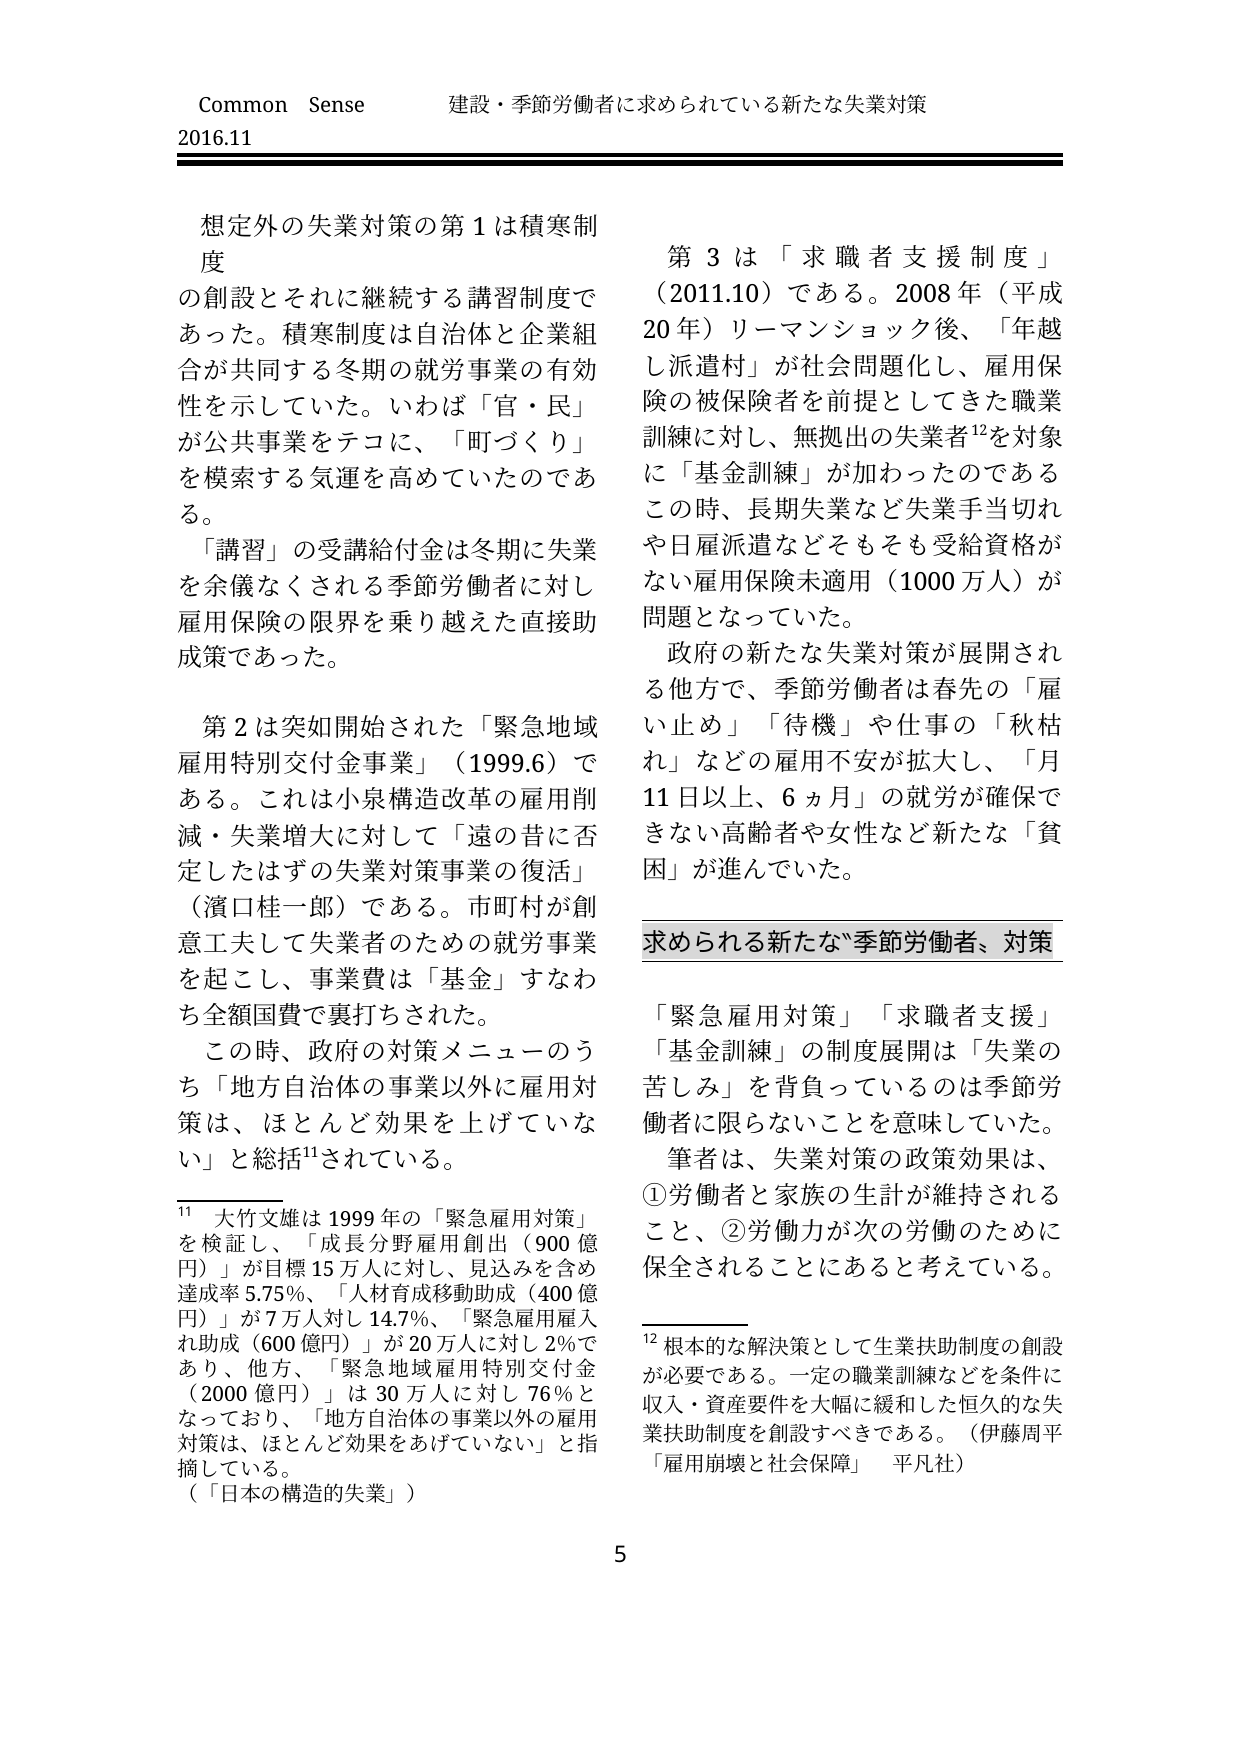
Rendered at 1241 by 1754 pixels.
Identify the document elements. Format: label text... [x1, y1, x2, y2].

text この時、政府の対策メニューのうち「地方自治体の事業以外に雇用対策は、ほとんど効果を上げていない」と総括されている。 [177, 1032, 598, 1176]
text 第3は「求職者支援制度」（2011.10）である。2008年（平成20年）リーマンショック後、「年越し派遣村」が社会問題化し、雇用保険の被保険者を前提としてきた職業訓練に対し、無拠出の失業者を対象に「基金訓練」が加わったのである。この時、長期失業など失業手当切れや日雇派遣などそもそも受給資格がない雇用保険未適用（1000万人）が問題となっていた。 [642, 238, 1063, 634]
text 筆者は、失業対策の政策効果は、①労働者と家族の生計が維持されること、②労働力が次の労働のために保全されることにあると考えている。 [642, 1140, 1063, 1284]
text 想定外の失業対策の第1は積寒制度 [200, 207, 598, 279]
text 求められる新たな‶季節労働者〟対策 [642, 921, 1063, 961]
text 政府の新たな失業対策が展開される他方で、季節労働者は春先の「雇い止め」「待機」や仕事の「秋枯れ」などの雇用不安が拡大し、「月11日以上、6ヵ月」の就労が確保できない高齢者や女性など新たな「貧困」が進んでいた。 [642, 634, 1063, 886]
text の創設とそれに継続する講習制度であった。積寒制度は自治体と企業組合が共同する冬期の就労事業の有効性を示していた。いわば「官・民」が公共事業をテコに、「町づくり」を模索する気運を高めていたのである。 [177, 279, 598, 530]
text 「緊急雇用対策」「求職者支援」「基金訓練」の制度展開は「失業の苦しみ」を背負っているのは季節労働者に限らないことを意味していた。 [642, 996, 1063, 1140]
text 「講習」の受講給付金は冬期に失業を余儀なくされる季節労働者に対し、雇用保険の限界を乗り越えた直接助成策であった。 [177, 530, 598, 674]
text 第2は突如開始された「緊急地域雇用特別交付金事業」（1999.6）である。これは小泉構造改革の雇用削減・失業増大に対して「遠の昔に否定したはずの失業対策事業の復活」（濱口桂一郎）である。市町村が創意工夫して失業者のための就労事業を起こし、事業費は「基金」すなわち全額国費で裏打ちされた。 [177, 708, 598, 1032]
